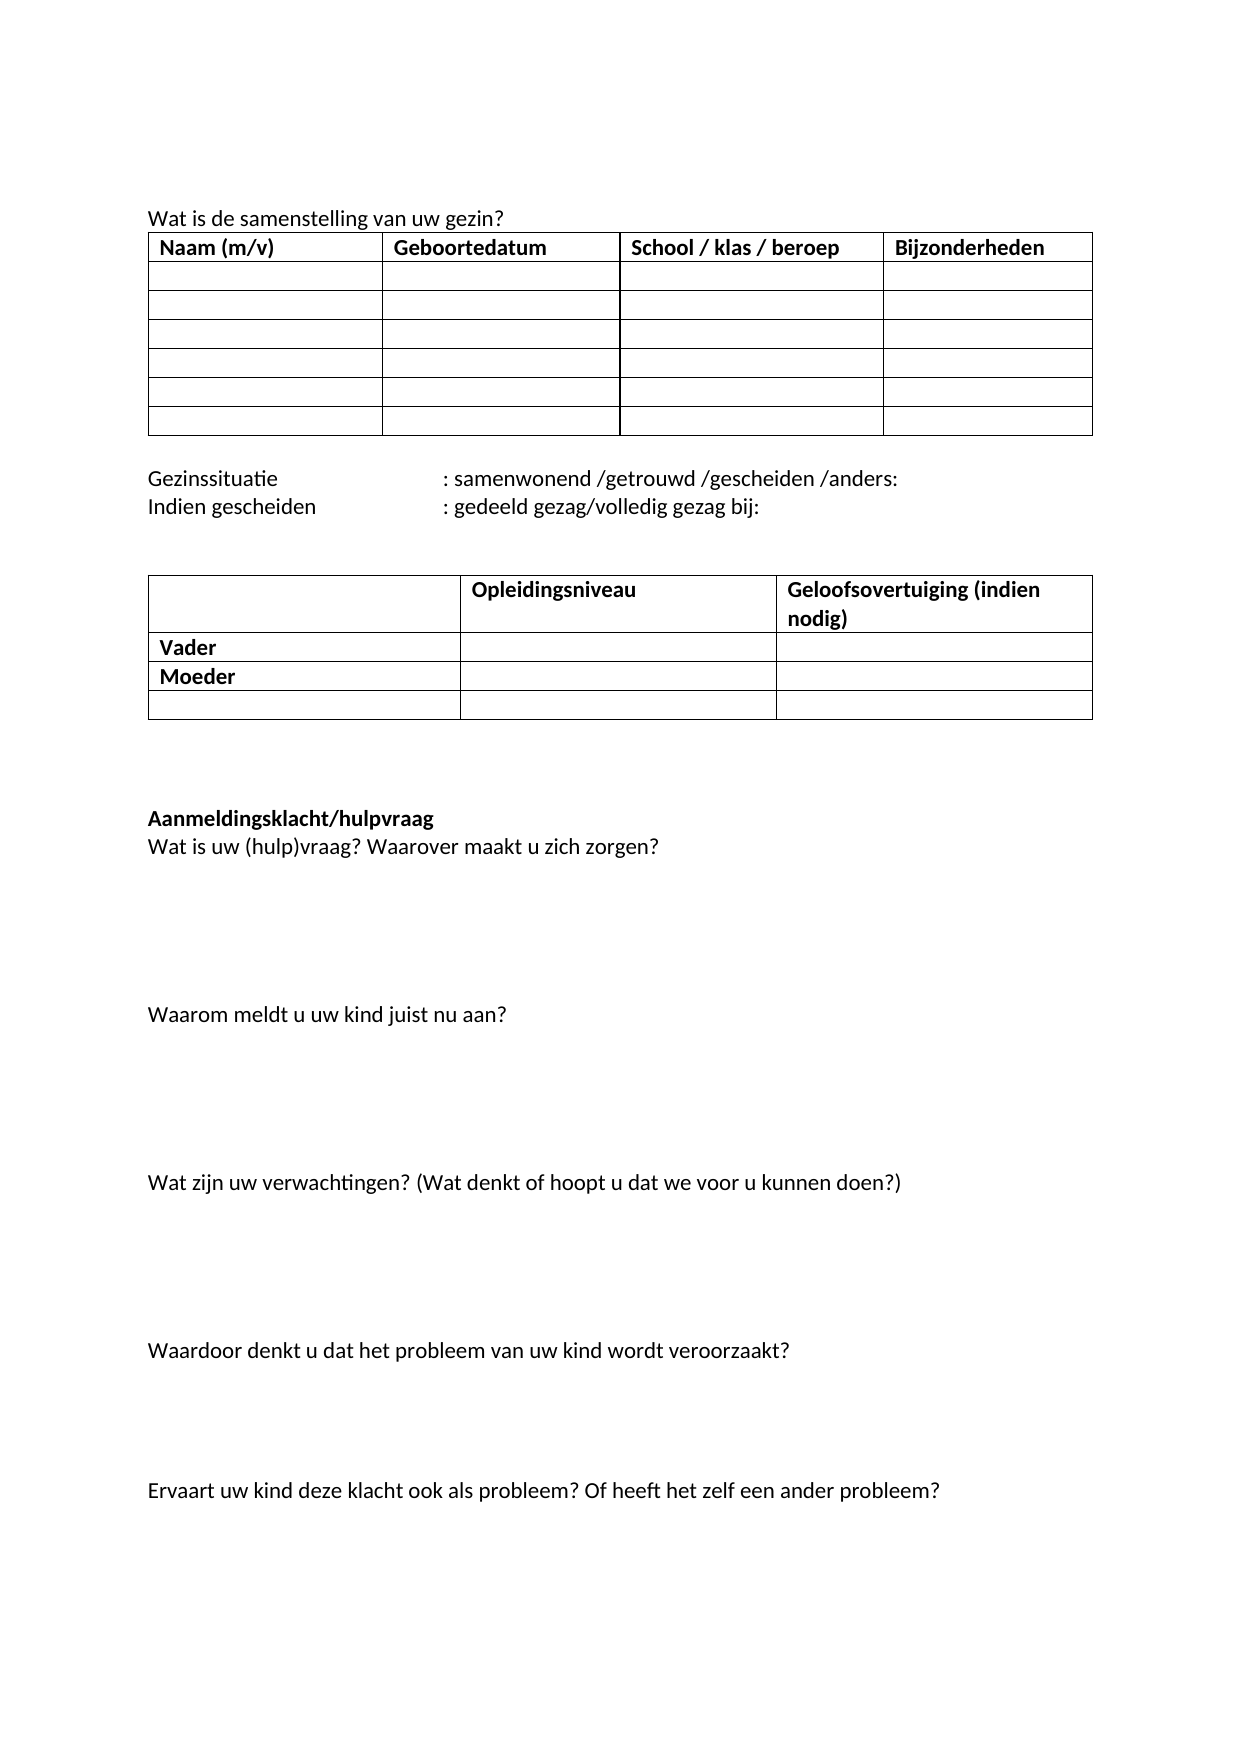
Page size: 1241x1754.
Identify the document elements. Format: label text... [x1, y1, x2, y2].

table_header Opleidingsniveau [461, 576, 776, 632]
table_cell [884, 378, 1092, 406]
table_cell [621, 320, 883, 348]
table_cell [461, 662, 776, 690]
table_cell [777, 662, 1092, 690]
text Waarom meldt u uw kind juist nu aan? [148, 1000, 1093, 1028]
table_cell [621, 291, 883, 319]
table_cell [884, 407, 1092, 435]
text Wat is de samenstelling van uw gezin? [148, 204, 1093, 232]
table_cell [149, 407, 382, 435]
table_header Geloofsovertuiging (indien nodig) [777, 576, 1092, 632]
table_cell [621, 262, 883, 290]
table_cell Moeder [149, 662, 460, 690]
table_cell [149, 378, 382, 406]
table_cell [149, 320, 382, 348]
table_cell [621, 349, 883, 377]
table_header School / klas / beroep [621, 233, 883, 261]
table_cell [149, 291, 382, 319]
table_cell [383, 262, 619, 290]
table_cell [383, 407, 619, 435]
text Wat zijn uw verwachtingen? (Wat denkt of hoopt u dat we voor u kunnen doen?) [148, 1168, 1093, 1196]
text Ervaart uw kind deze klacht ook als probleem? Of heeft het zelf een ander probleem? [148, 1476, 1093, 1504]
table_cell [777, 633, 1092, 661]
text Indien gescheiden : gedeeld gezag/volledig gezag bij: [148, 492, 1093, 520]
table_cell Vader [149, 633, 460, 661]
table_cell [461, 633, 776, 661]
text Wat is uw (hulp)vraag? Waarover maakt u zich zorgen? [148, 832, 1093, 860]
table_cell [383, 378, 619, 406]
table_cell [884, 349, 1092, 377]
table_header Naam (m/v) [149, 233, 382, 261]
table_cell [621, 407, 883, 435]
text Gezinssituatie : samenwonend /getrouwd /gescheiden /anders: [148, 464, 1093, 492]
table_cell [777, 691, 1092, 719]
table_cell [884, 291, 1092, 319]
table_cell [383, 291, 619, 319]
text Aanmeldingsklacht/hulpvraag [148, 804, 1093, 832]
table_header Bijzonderheden [884, 233, 1092, 261]
table_cell [149, 262, 382, 290]
table_cell [884, 320, 1092, 348]
table_header [149, 576, 460, 632]
table_cell [149, 349, 382, 377]
table_cell [383, 320, 619, 348]
table_cell [884, 262, 1092, 290]
table_cell [383, 349, 619, 377]
text Waardoor denkt u dat het probleem van uw kind wordt veroorzaakt? [148, 1336, 1093, 1364]
table_cell [149, 691, 460, 719]
table_cell [621, 378, 883, 406]
table_cell [461, 691, 776, 719]
table_header Geboortedatum [383, 233, 619, 261]
